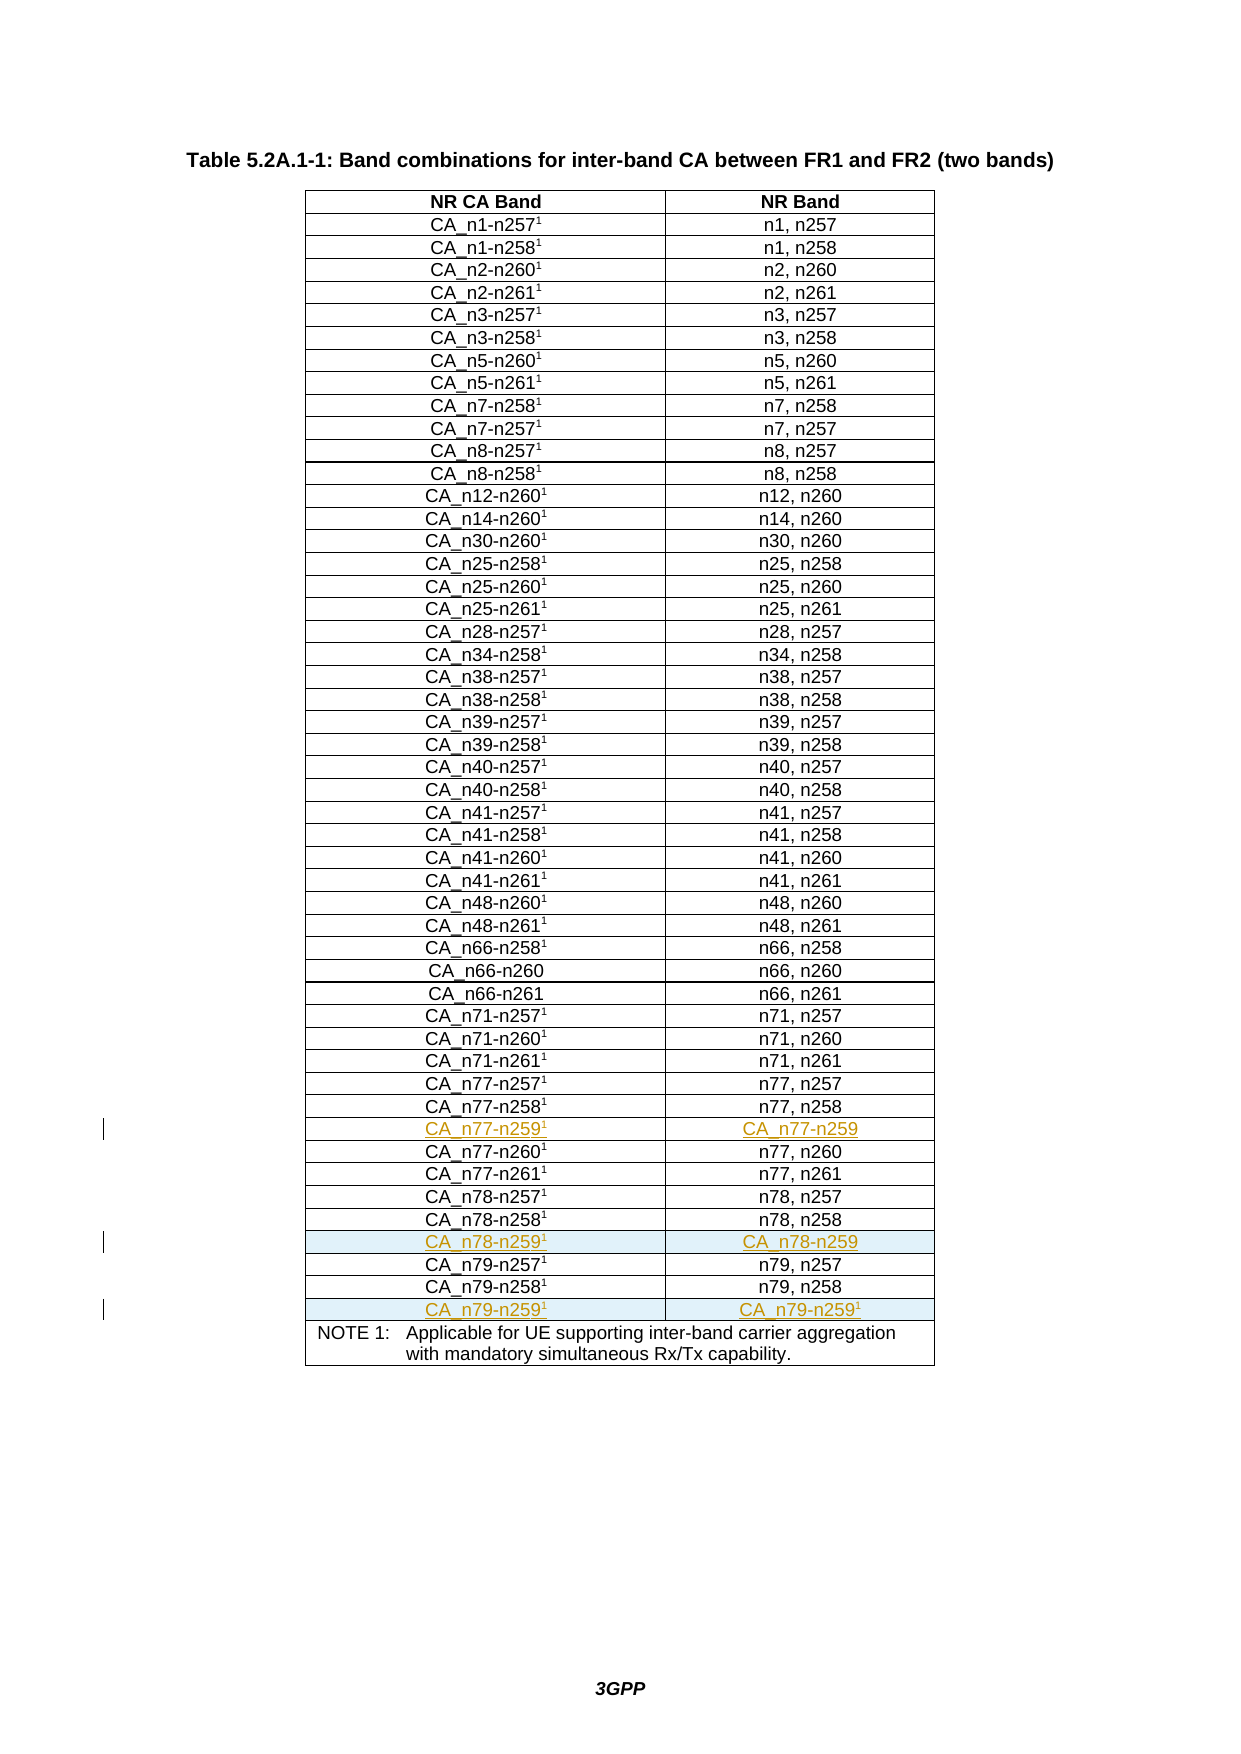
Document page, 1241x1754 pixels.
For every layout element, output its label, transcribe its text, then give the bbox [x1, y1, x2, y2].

table_cell n40, n257 [666, 756, 934, 778]
table_cell n34, n258 [666, 643, 934, 665]
table_cell n25, n261 [666, 598, 934, 620]
table_cell n8, n258 [666, 463, 934, 484]
table_cell n77, n261 [666, 1163, 934, 1185]
table_cell CA_n1-n2581 [306, 236, 665, 258]
table_cell n3, n257 [666, 304, 934, 326]
table_cell [666, 1118, 934, 1139]
table_cell CA_n5-n2611 [306, 372, 665, 394]
table_cell CA_n40-n2571 [306, 756, 665, 778]
table_cell CA_n71-n2601 [306, 1028, 665, 1049]
table_cell [306, 1118, 665, 1139]
table_cell n14, n260 [666, 508, 934, 529]
table_cell n48, n260 [666, 892, 934, 913]
table_cell CA_n14-n2601 [306, 508, 665, 529]
table_header NR Band [666, 191, 934, 213]
table_cell CA_n78-n2581 [306, 1209, 665, 1230]
table_cell n48, n261 [666, 915, 934, 936]
table_cell CA_n77-n2601 [306, 1141, 665, 1162]
table_cell n71, n257 [666, 1005, 934, 1027]
table_cell n38, n258 [666, 689, 934, 710]
table_cell CA_n3-n2581 [306, 327, 665, 348]
text Table 5.2A.1-1: Band combinations for inter-band CA between FR1 and FR2 (two bands) [118, 147, 1122, 171]
table_cell n77, n257 [666, 1073, 934, 1094]
table_cell CA_n5-n2601 [306, 350, 665, 371]
table_cell CA_n2-n2611 [306, 282, 665, 303]
table_cell CA_n71-n2571 [306, 1005, 665, 1027]
table_cell n71, n260 [666, 1028, 934, 1049]
table_cell CA_n77-n2581 [306, 1095, 665, 1117]
table_cell CA_n78-n2571 [306, 1186, 665, 1207]
table_cell CA_n71-n2611 [306, 1050, 665, 1072]
table_cell n25, n260 [666, 576, 934, 597]
table_cell n1, n257 [666, 214, 934, 235]
table_cell n1, n258 [666, 236, 934, 258]
table_cell n2, n260 [666, 259, 934, 281]
table_cell CA_n48-n2601 [306, 892, 665, 913]
table_cell CA_n38-n2571 [306, 666, 665, 687]
table_cell CA_n41-n2581 [306, 824, 665, 846]
table_cell CA_n2-n2601 [306, 259, 665, 281]
table_cell n28, n257 [666, 621, 934, 642]
table_cell CA_n34-n2581 [306, 643, 665, 665]
table_cell n41, n260 [666, 847, 934, 868]
table_cell CA_n1-n2571 [306, 214, 665, 235]
table_cell n7, n258 [666, 395, 934, 416]
table_cell n38, n257 [666, 666, 934, 687]
table_cell CA_n66-n261 [306, 983, 665, 1004]
table_cell n41, n261 [666, 869, 934, 891]
table_cell CA_n25-n2581 [306, 553, 665, 574]
table_cell CA_n8-n2571 [306, 440, 665, 461]
table_cell CA_n25-n2601 [306, 576, 665, 597]
table_cell CA_n30-n2601 [306, 530, 665, 552]
table_cell NOTE 1: Applicable for UE supporting inter-band carrier aggregation with mandatory simultaneous Rx/Tx capability. [306, 1321, 934, 1364]
table_cell CA_n66-n260 [306, 960, 665, 981]
table_cell CA_n38-n2581 [306, 689, 665, 710]
table_cell n8, n257 [666, 440, 934, 461]
table_cell n25, n258 [666, 553, 934, 574]
table_cell CA_n79-n2581 [306, 1276, 665, 1298]
table_cell n71, n261 [666, 1050, 934, 1072]
table_cell n78, n258 [666, 1209, 934, 1230]
table_cell CA_n7-n2581 [306, 395, 665, 416]
table_cell CA_n3-n2571 [306, 304, 665, 326]
table_cell n5, n260 [666, 350, 934, 371]
table_cell CA_n25-n2611 [306, 598, 665, 620]
table_cell CA_n79-n2571 [306, 1254, 665, 1275]
table_cell n7, n257 [666, 417, 934, 439]
table_cell CA_n41-n2601 [306, 847, 665, 868]
table_cell CA_n48-n2611 [306, 915, 665, 936]
table_cell n77, n258 [666, 1095, 934, 1117]
table_cell n77, n260 [666, 1141, 934, 1162]
table_cell n66, n260 [666, 960, 934, 981]
table_cell n2, n261 [666, 282, 934, 303]
table_cell n39, n258 [666, 734, 934, 755]
table_cell CA_n77-n2611 [306, 1163, 665, 1185]
table_cell CA_n28-n2571 [306, 621, 665, 642]
table_cell n41, n258 [666, 824, 934, 846]
table_cell CA_n40-n2581 [306, 779, 665, 801]
table_cell CA_n66-n2581 [306, 937, 665, 959]
table_cell n5, n261 [666, 372, 934, 394]
table_cell CA_n77-n2571 [306, 1073, 665, 1094]
table_cell CA_n41-n2571 [306, 802, 665, 823]
table_cell CA_n8-n2581 [306, 463, 665, 484]
table_cell n79, n257 [666, 1254, 934, 1275]
table_cell CA_n39-n2581 [306, 734, 665, 755]
table_cell n78, n257 [666, 1186, 934, 1207]
table_cell n66, n258 [666, 937, 934, 959]
table_cell n39, n257 [666, 711, 934, 733]
table_cell CA_n39-n2571 [306, 711, 665, 733]
table_cell CA_n41-n2611 [306, 869, 665, 891]
table_cell CA_n7-n2571 [306, 417, 665, 439]
table_cell n79, n258 [666, 1276, 934, 1298]
table_cell n30, n260 [666, 530, 934, 552]
table_cell n66, n261 [666, 983, 934, 1004]
table_cell n40, n258 [666, 779, 934, 801]
table_cell n12, n260 [666, 485, 934, 507]
table_cell n3, n258 [666, 327, 934, 348]
table_header NR CA Band [306, 191, 665, 213]
table_cell n41, n257 [666, 802, 934, 823]
table_cell CA_n12-n2601 [306, 485, 665, 507]
